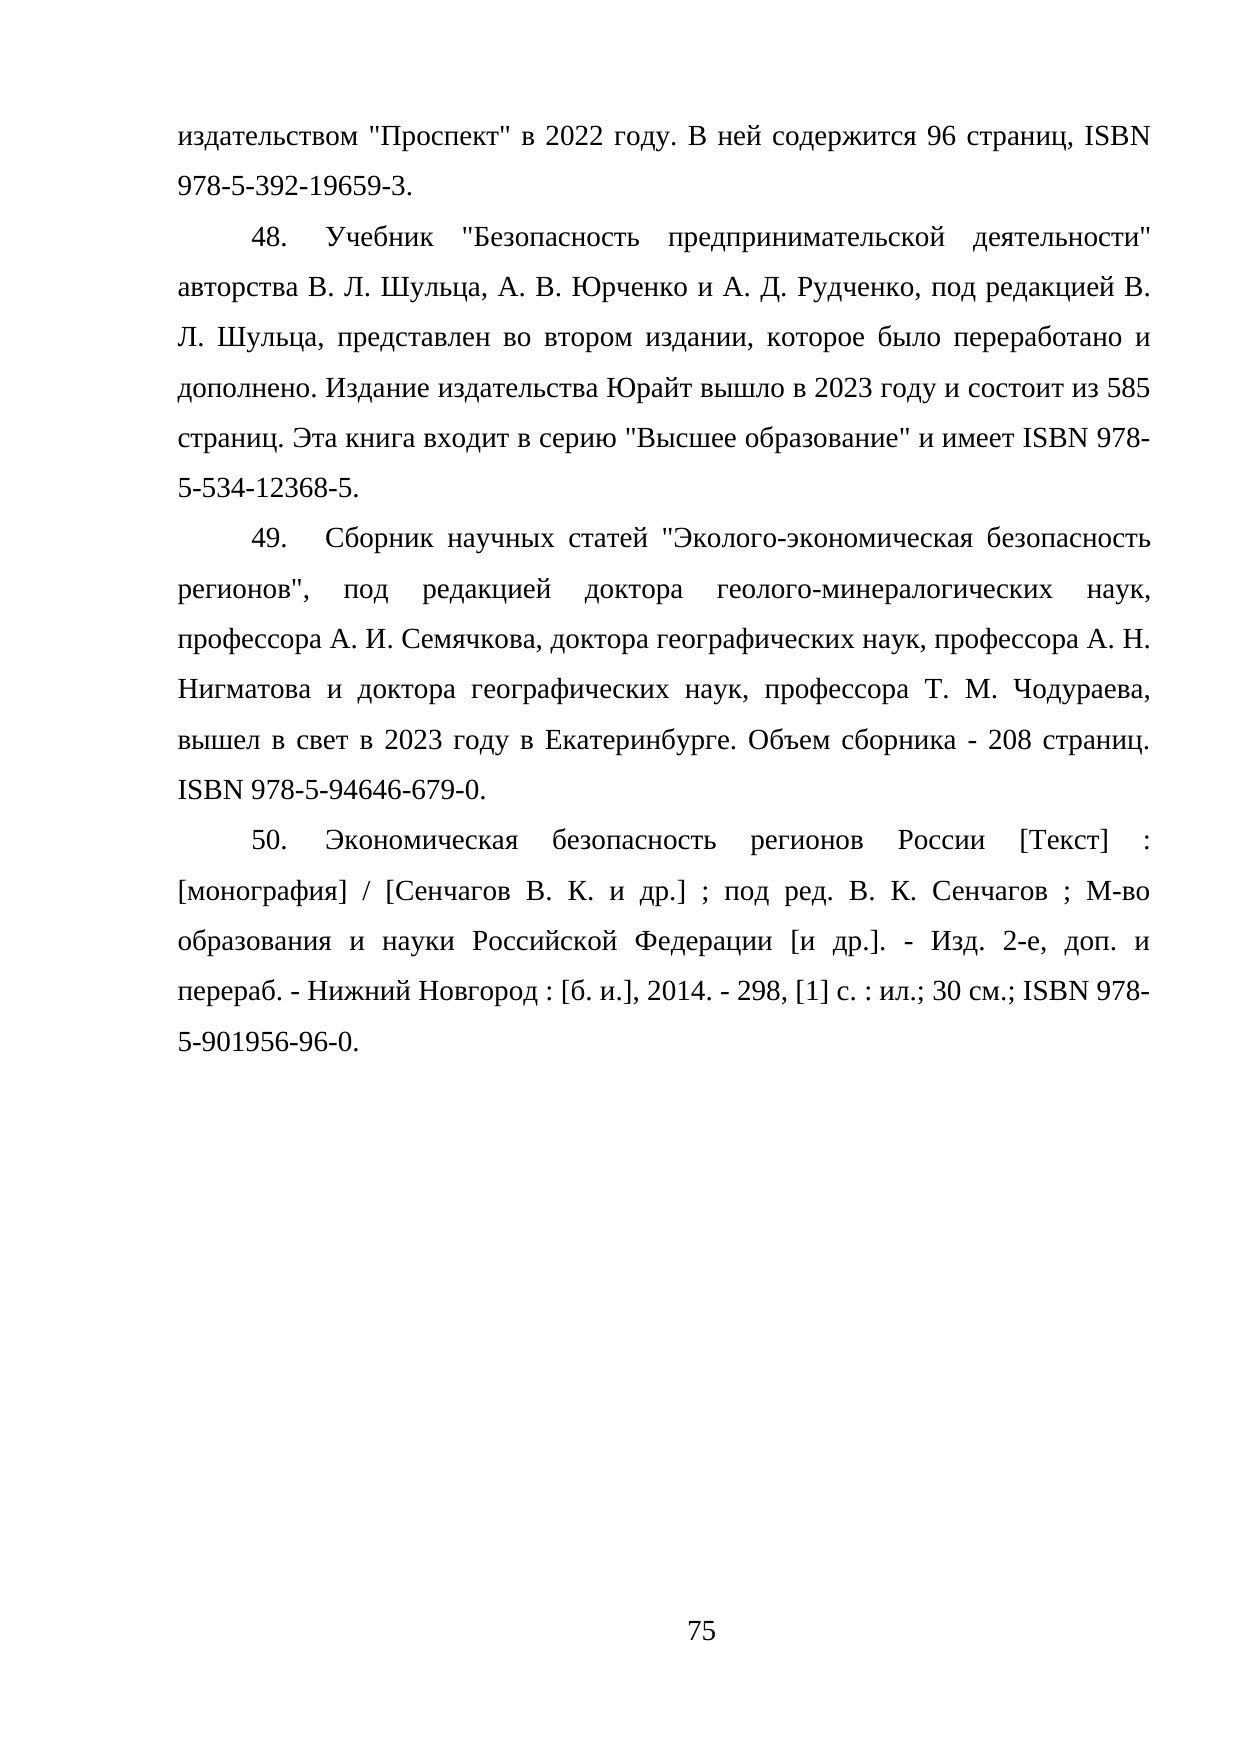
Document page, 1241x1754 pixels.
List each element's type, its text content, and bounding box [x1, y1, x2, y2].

list Сборник научных статей "Эколого-экономическая безопасность регионов", под редакцией доктора геолого-минералогических наук, профессора А. И. Семячкова, доктора географических наук, профессора А. Н. Нигматова и доктора географических наук, профессора Т. М. Чодураева, вышел в свет в 2023 году в Екатеринбурге. Объем сборника - 208 страниц. ISBN 978-5-94646-679-0. [177, 521, 1152, 806]
list Учебник "Безопасность предпринимательской деятельности" авторства В. Л. Шульца, А. В. Юрченко и А. Д. Рудченко, под редакцией В. Л. Шульца, представлен во втором издании, которое было переработано и дополнено. Издание издательства Юрайт вышло в 2023 году и состоит из 585 страниц. Эта книга входит в серию "Высшее образование" и имеет ISBN 978-5-534-12368-5. [177, 219, 1152, 504]
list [177, 118, 1152, 202]
list Экономическая безопасность регионов России [Текст] : [монография] / [Сенчагов В. К. и др.] ; под ред. В. К. Сенчагов ; М-во образования и науки Российской Федерации [и др.]. - Изд. 2-е, доп. и перераб. - Нижний Новгород : [б. и.], 2014. - 298, [1] с. : ил.; 30 см.; ISBN 978-5-901956-96-0. [177, 822, 1152, 1057]
